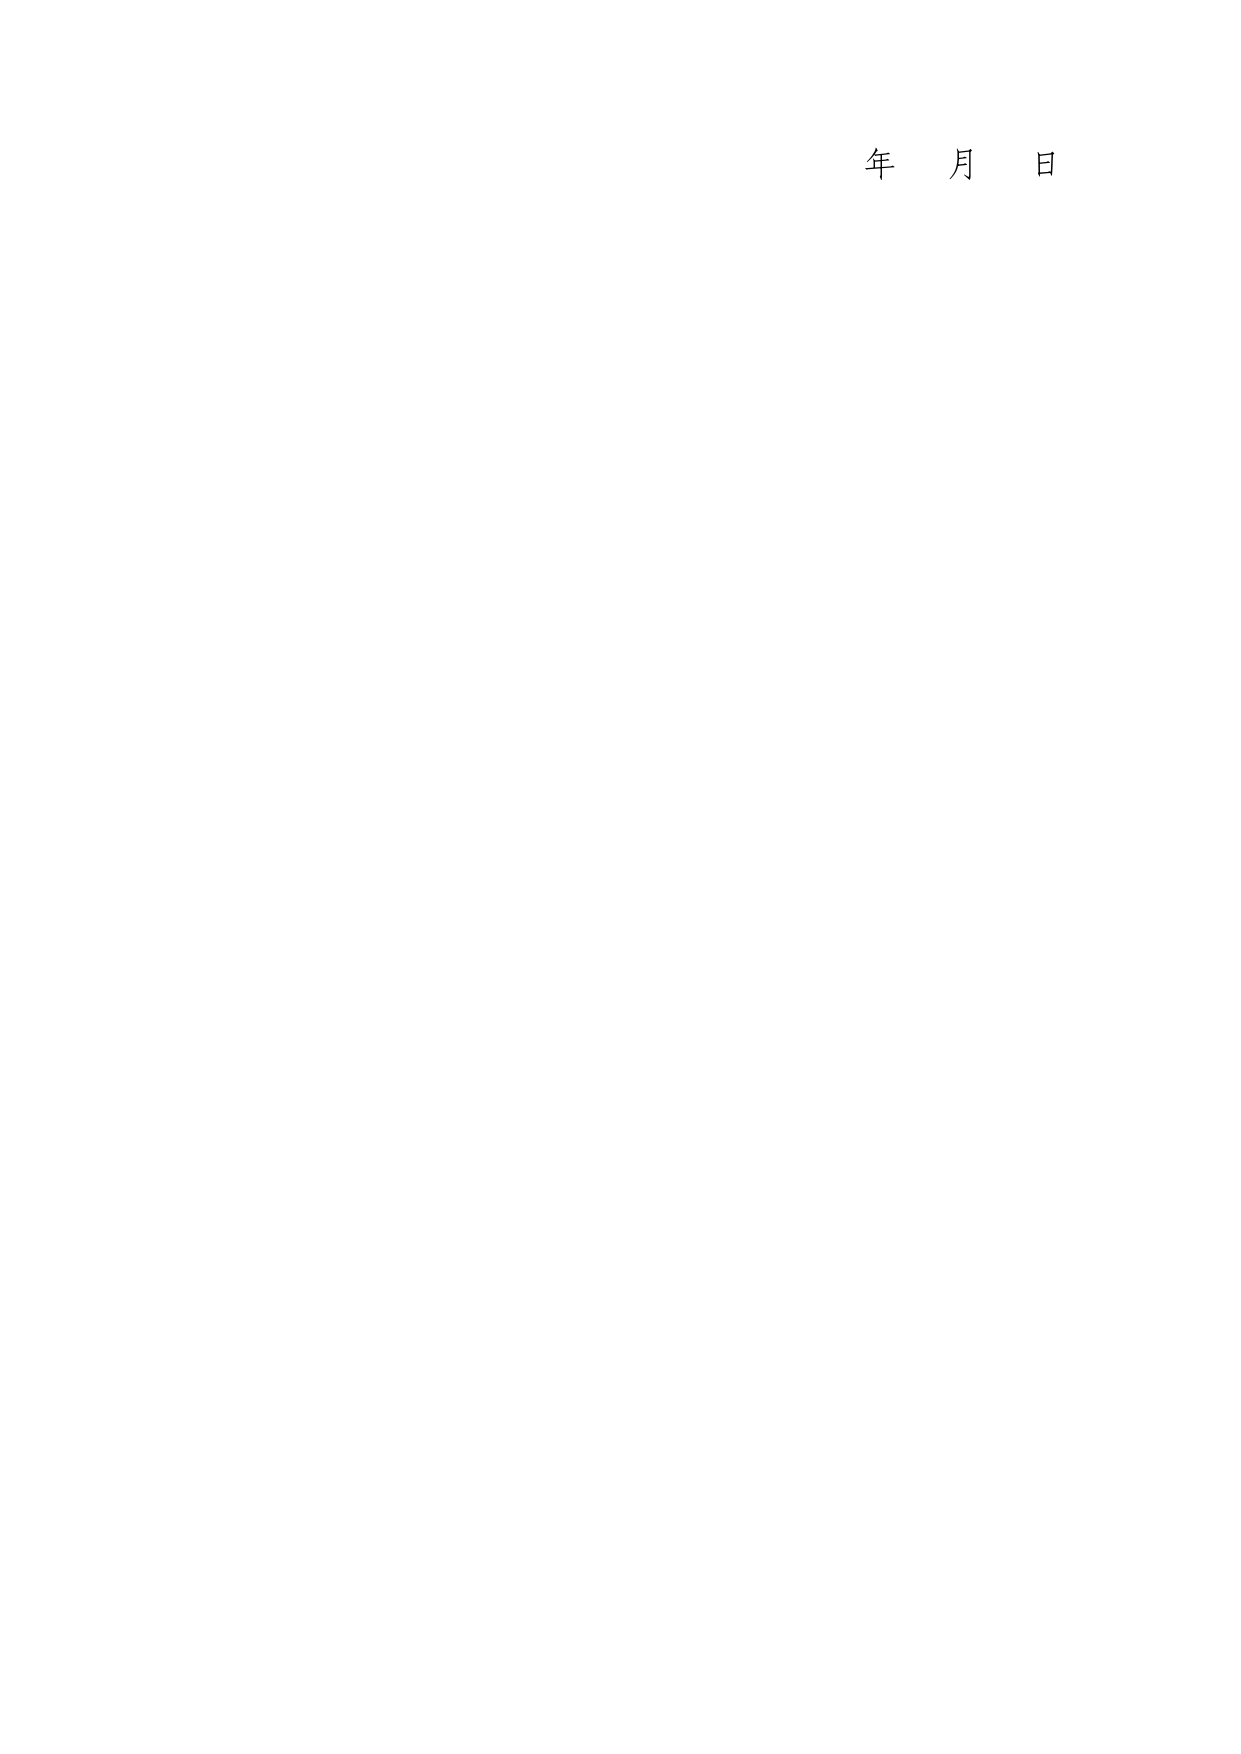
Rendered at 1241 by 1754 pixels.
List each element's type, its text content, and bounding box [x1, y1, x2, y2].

text 年 月 日 [177, 129, 1063, 194]
